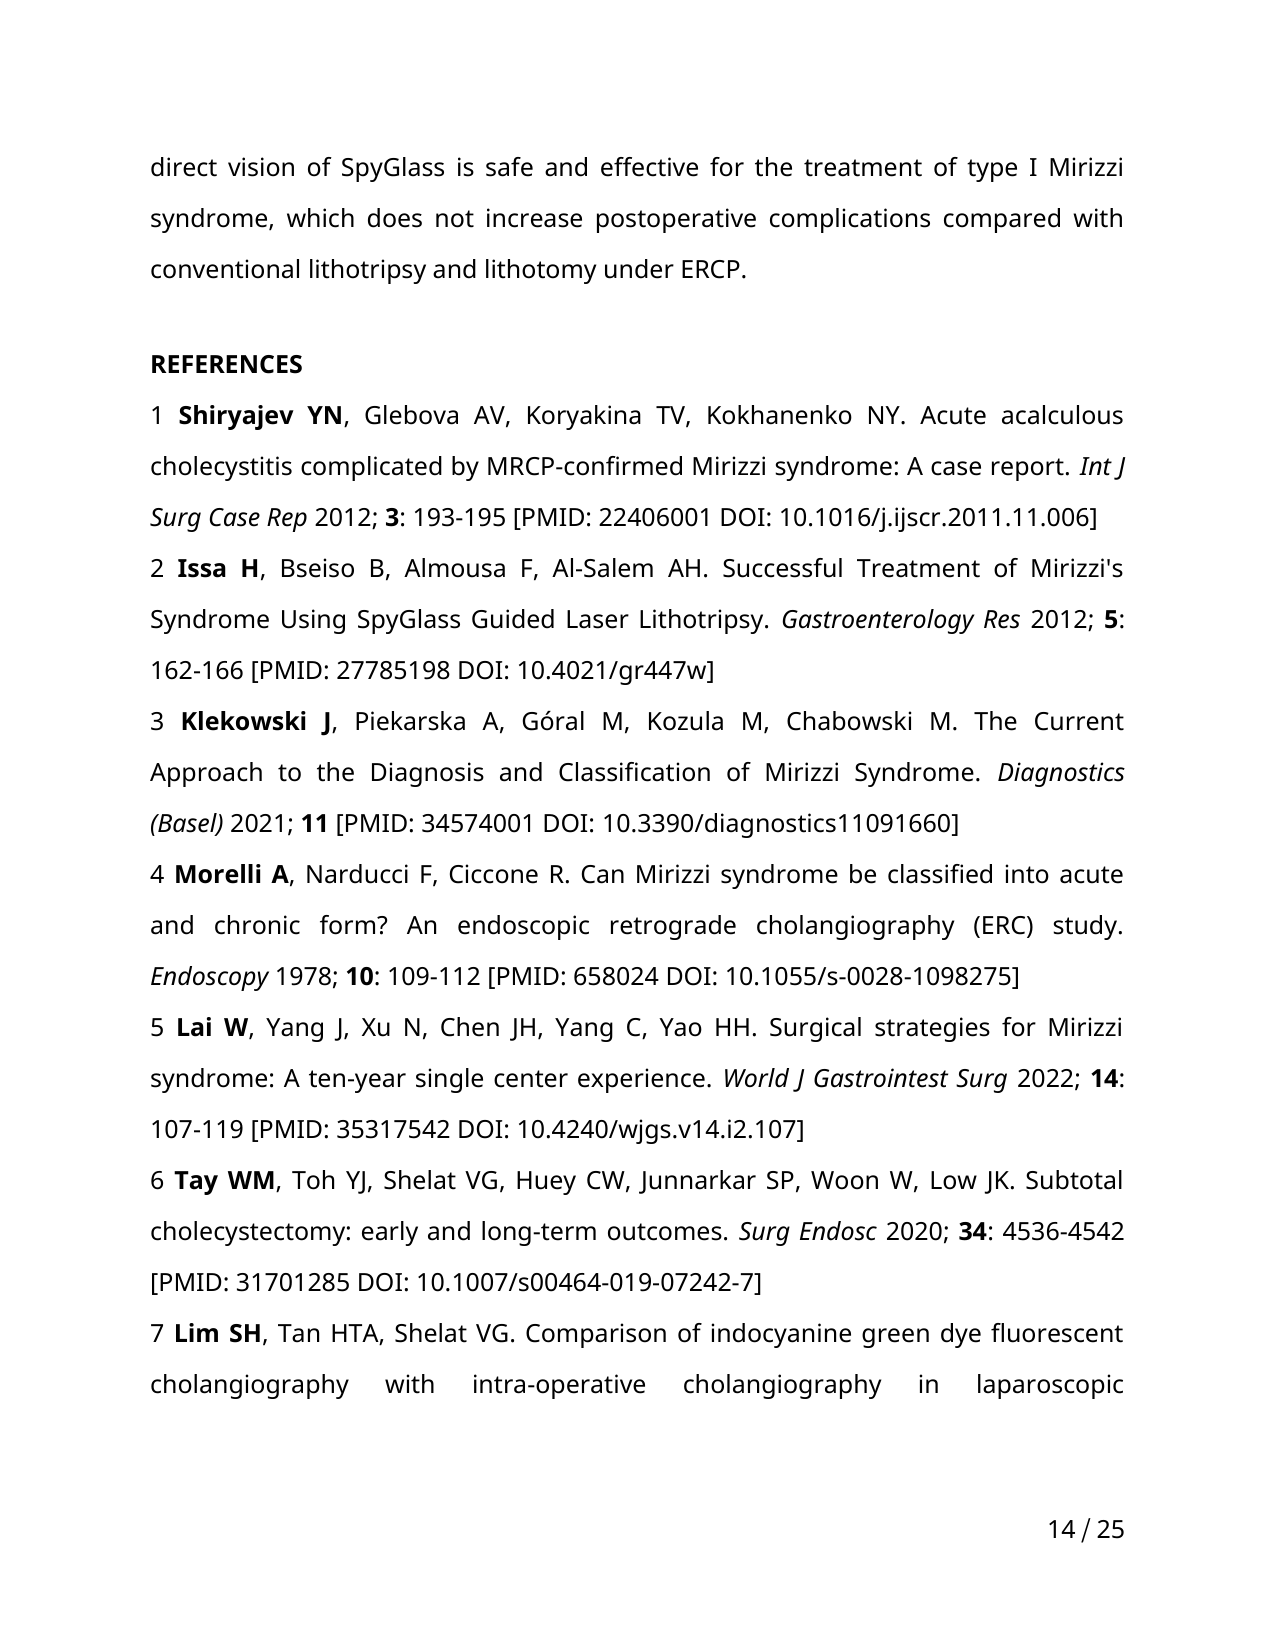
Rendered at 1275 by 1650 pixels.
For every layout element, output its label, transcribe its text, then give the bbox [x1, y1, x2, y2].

text 2 Issa H, Bseiso B, Almousa F, Al-Salem AH. Successful Treatment of Mirizzi's Syndrome Using SpyGlass Guided Laser Lithotripsy. Gastroenterology Res 2012; 5: 162-166 [PMID: 27785198 DOI: 10.4021/gr447w] [150, 550, 1125, 687]
text 4 Morelli A, Narducci F, Ciccone R. Can Mirizzi syndrome be classified into acute and chronic form? An endoscopic retrograde cholangiography (ERC) study. Endoscopy 1978; 10: 109-112 [PMID: 658024 DOI: 10.1055/s-0028-1098275] [150, 857, 1125, 993]
text 3 Klekowski J, Piekarska A, Góral M, Kozula M, Chabowski M. The Current Approach to the Diagnosis and Classification of Mirizzi Syndrome. Diagnostics (Basel) 2021; 11 [PMID: 34574001 DOI: 10.3390/diagnostics11091660] [150, 703, 1125, 840]
text 5 Lai W, Yang J, Xu N, Chen JH, Yang C, Yao HH. Surgical strategies for Mirizzi syndrome: A ten-year single center experience. World J Gastrointest Surg 2022; 14: 107-119 [PMID: 35317542 DOI: 10.4240/wjgs.v14.i2.107] [150, 1010, 1125, 1146]
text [150, 1316, 1125, 1401]
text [150, 150, 1125, 286]
text 6 Tay WM, Toh YJ, Shelat VG, Huey CW, Junnarkar SP, Woon W, Low JK. Subtotal cholecystectomy: early and long-term outcomes. Surg Endosc 2020; 34: 4536-4542 [PMID: 31701285 DOI: 10.1007/s00464-019-07242-7] [150, 1163, 1125, 1299]
text 1 Shiryajev YN, Glebova AV, Koryakina TV, Kokhanenko NY. Acute acalculous cholecystitis complicated by MRCP-confirmed Mirizzi syndrome: A case report. Int J Surg Case Rep 2012; 3: 193-195 [PMID: 22406001 DOI: 10.1016/j.ijscr.2011.11.006] [150, 397, 1125, 533]
text REFERENCES [150, 346, 1125, 380]
